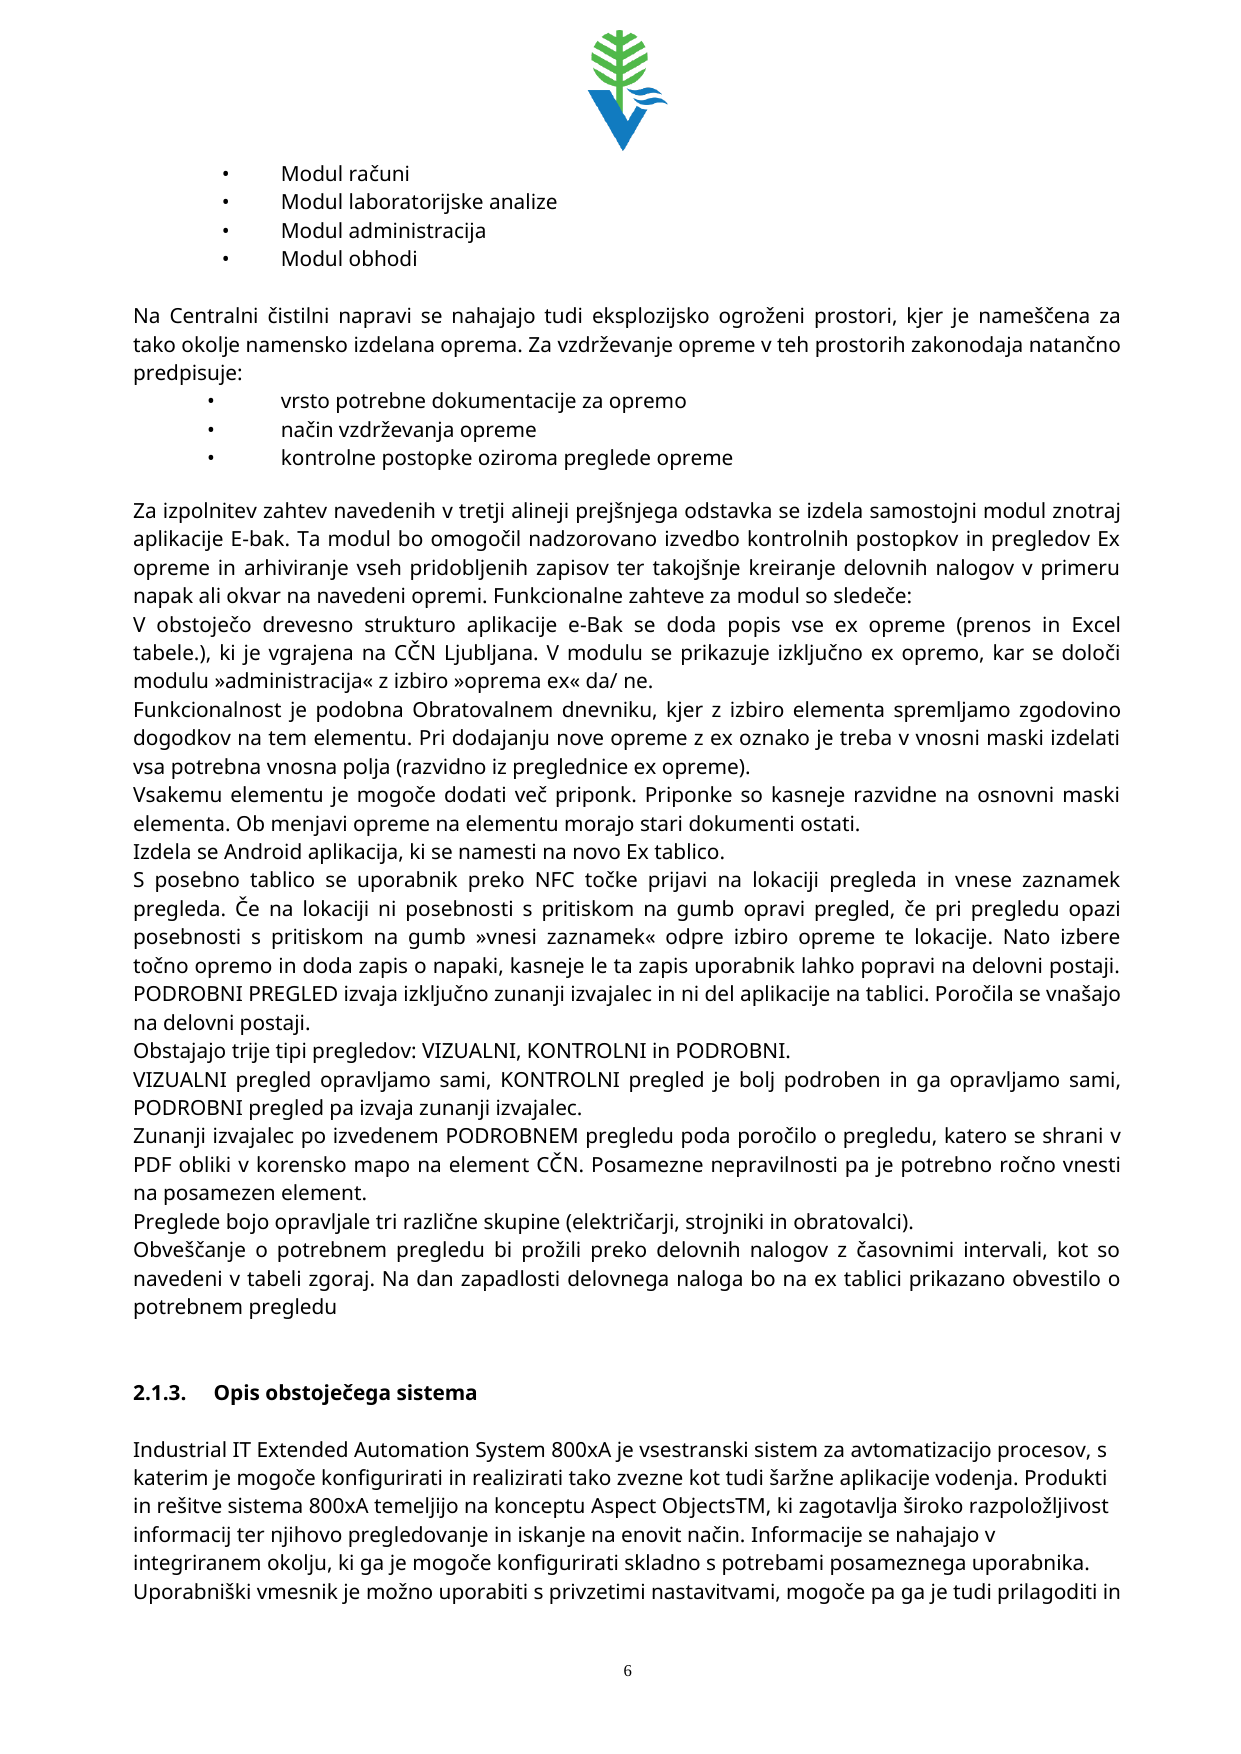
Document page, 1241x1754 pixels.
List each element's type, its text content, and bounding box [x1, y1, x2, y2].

text Vsakemu elementu je mogoče dodati več priponk. Priponke so kasneje razvidne na osnovni maski elementa. Ob menjavi opreme na elementu morajo stari dokumenti ostati. [133, 780, 1122, 837]
text Funkcionalnost je podobna Obratovalnem dnevniku, kjer z izbiro elementa spremljamo zgodovino dogodkov na tem elementu. Pri dodajanju nove opreme z ex oznako je treba v vnosni maski izdelati vsa potrebna vnosna polja (razvidno iz preglednice ex opreme). [133, 695, 1122, 780]
text VIZUALNI pregled opravljamo sami, KONTROLNI pregled je bolj podroben in ga opravljamo sami, PODROBNI pregled pa izvaja zunanji izvajalec. [133, 1065, 1122, 1122]
text S posebno tablico se uporabnik preko NFC točke prijavi na lokaciji pregleda in vnese zaznamek pregleda. Če na lokaciji ni posebnosti s pritiskom na gumb opravi pregled, če pri pregledu opazi posebnosti s pritiskom na gumb »vnesi zaznamek« odpre izbiro opreme te lokacije. Nato izbere točno opremo in doda zapis o napaki, kasneje le ta zapis uporabnik lahko popravi na delovni postaji. PODROBNI PREGLED izvaja izključno zunanji izvajalec in ni del aplikacije na tablici. Poročila se vnašajo na delovni postaji. [133, 866, 1122, 1036]
text V obstoječo drevesno strukturo aplikacije e-Bak se doda popis vse ex opreme (prenos in Excel tabele.), ki je vgrajena na CČN Ljubljana. V modulu se prikazuje izključno ex opremo, kar se določi modulu »administracija« z izbiro »oprema ex« da/ ne. [133, 610, 1122, 695]
text • Modul obhodi [133, 244, 1122, 273]
text Obveščanje o potrebnem pregledu bi prožili preko delovnih nalogov z časovnimi intervali, kot so navedeni v tabeli zgoraj. Na dan zapadlosti delovnega naloga bo na ex tablici prikazano obvestilo o potrebnem pregledu [133, 1235, 1122, 1321]
text • Modul računi [133, 159, 1122, 187]
text • Modul administracija [133, 216, 1122, 244]
text Na Centralni čistilni napravi se nahajajo tudi eksplozijsko ogroženi prostori, kjer je nameščena za tako okolje namensko izdelana oprema. Za vzdrževanje opreme v teh prostorih zakonodaja natančno predpisuje: [133, 301, 1122, 387]
text Preglede bojo opravljale tri različne skupine (električarji, strojniki in obratovalci). [133, 1207, 1122, 1235]
text Za izpolnitev zahtev navedenih v tretji alineji prejšnjega odstavka se izdela samostojni modul znotraj aplikacije E-bak. Ta modul bo omogočil nadzorovano izvedbo kontrolnih postopkov in pregledov Ex opreme in arhiviranje vseh pridobljenih zapisov ter takojšnje kreiranje delovnih nalogov v primeru napak ali okvar na navedeni opremi. Funkcionalne zahteve za modul so sledeče: [133, 496, 1122, 610]
text • način vzdrževanja opreme [133, 415, 1122, 443]
list Opis obstoječega sistema [133, 1378, 1122, 1406]
text Izdela se Android aplikacija, ki se namesti na novo Ex tablico. [133, 837, 1122, 866]
text • vrsto potrebne dokumentacije za opremo [133, 387, 1122, 415]
text • kontrolne postopke oziroma preglede opreme [133, 443, 1122, 472]
picture [587, 30, 668, 151]
text Obstajajo trije tipi pregledov: VIZUALNI, KONTROLNI in PODROBNI. [133, 1036, 1122, 1065]
text • Modul laboratorijske analize [133, 187, 1122, 216]
text Zunanji izvajalec po izvedenem PODROBNEM pregledu poda poročilo o pregledu, katero se shrani v PDF obliki v korensko mapo na element CČN. Posamezne nepravilnosti pa je potrebno ročno vnesti na posamezen element. [133, 1122, 1122, 1207]
